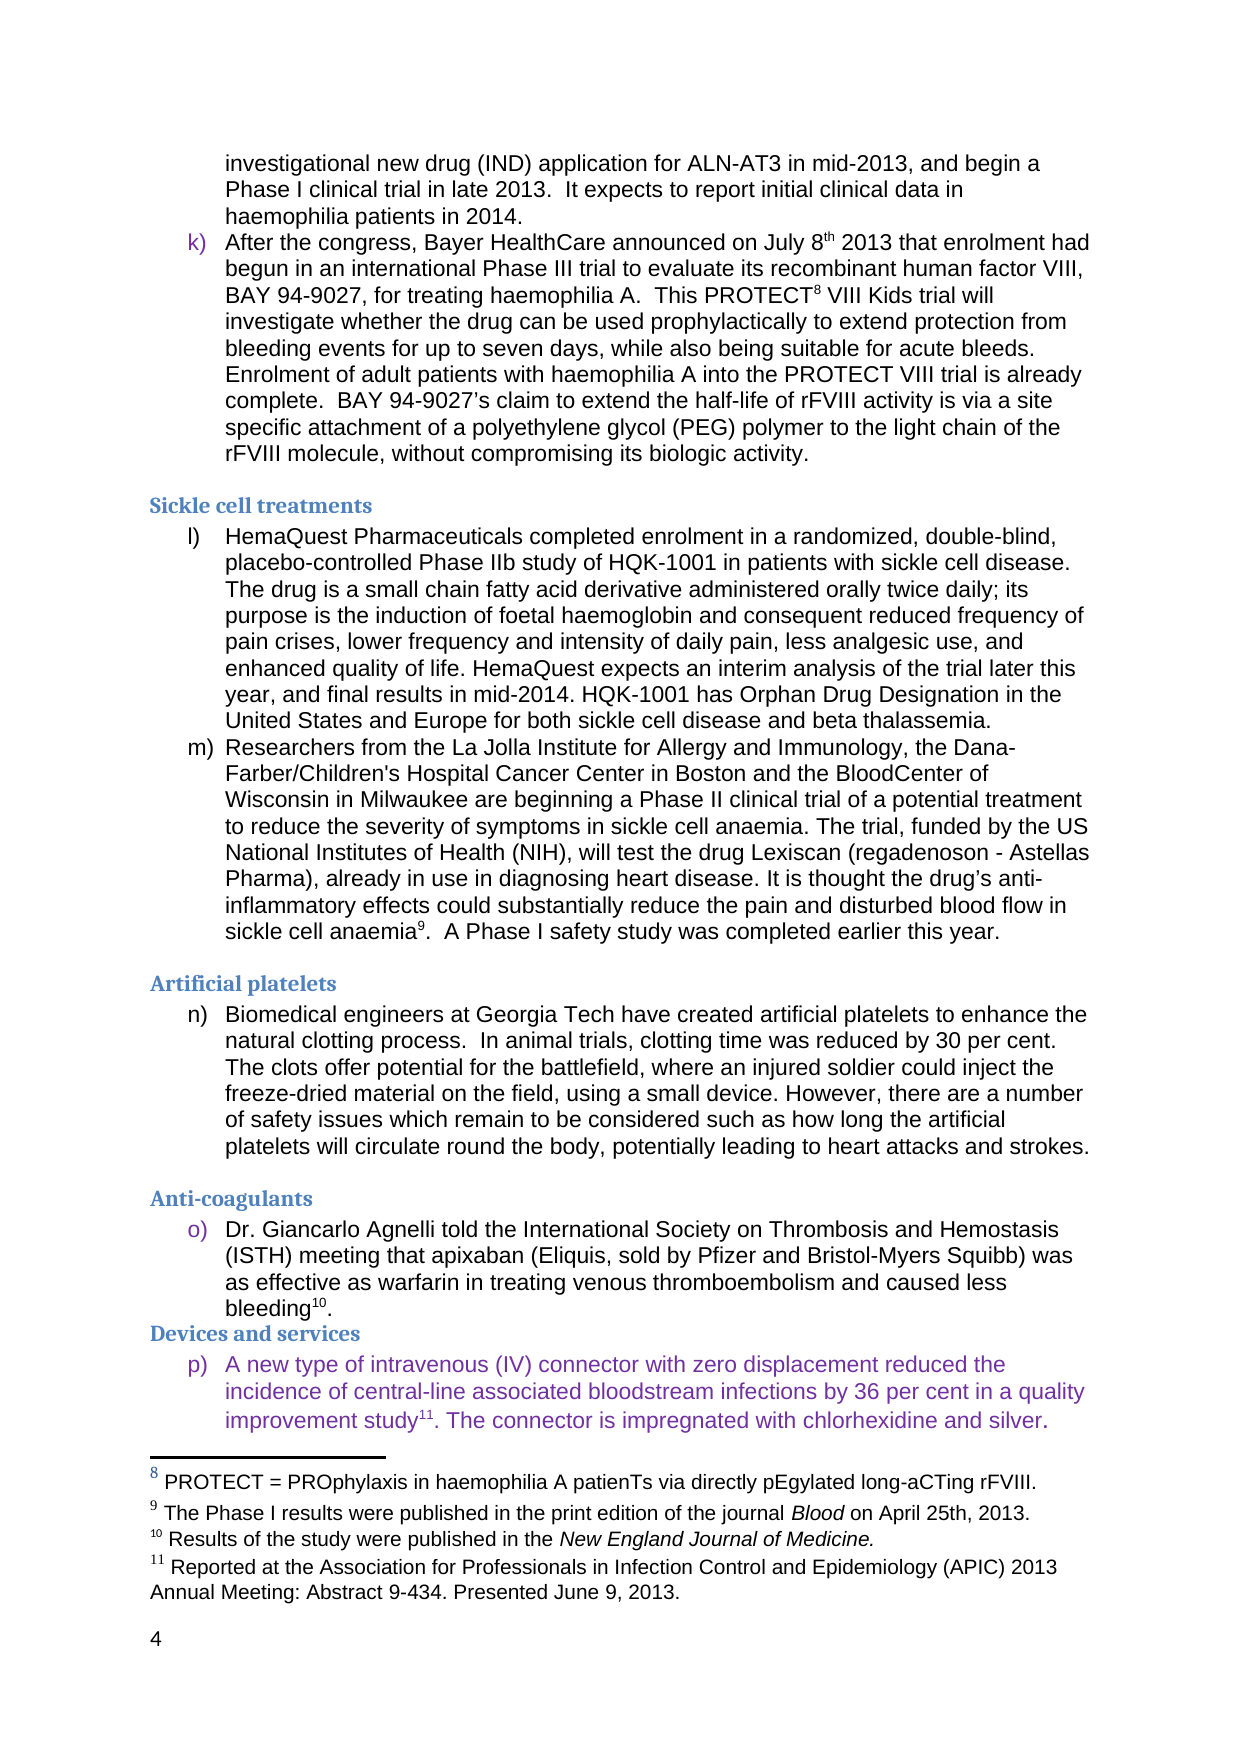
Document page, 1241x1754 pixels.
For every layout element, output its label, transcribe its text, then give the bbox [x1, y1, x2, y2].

subtitle Artificial platelets [150, 971, 1090, 997]
list Alnylam Pharmaceutical presented new pre-clinical data from its RNAi therapeutic program for the treatment of haemophilia and rare bleeding disorders. The company said the data demonstrated that ALN-AT3, a subcutaneously administered RNAi therapeutic targeting antithrombin, can normalize thrombin generation and improve haemostasis in haemophilia mice; as well as correct thrombin generation in a non-human primate haemophilia "inhibitor" model. Alnylam said it will submit an investigational new drug (IND) application for ALN-AT3 in mid-2013, and begin a Phase I clinical trial in late 2013. It expects to report initial clinical data in haemophilia patients in 2014. [187, 150, 1090, 229]
list Researchers from the La Jolla Institute for Allergy and Immunology, the Dana-Farber/Children's Hospital Cancer Center in Boston and the BloodCenter of Wisconsin in Milwaukee are beginning a Phase II clinical trial of a potential treatment to reduce the severity of symptoms in sickle cell anaemia. The trial, funded by the US National Institutes of Health (NIH), will test the drug Lexiscan (regadenoson - Astellas Pharma), already in use in diagnosing heart disease. It is thought the drug’s anti-inflammatory effects could substantially reduce the pain and disturbed blood flow in sickle cell anaemia. A Phase I safety study was completed earlier this year. [187, 734, 1090, 944]
list Biomedical engineers at Georgia Tech have created artificial platelets to enhance the natural clotting process. In animal trials, clotting time was reduced by 30 per cent. The clots offer potential for the battlefield, where an injured soldier could inject the freeze-dried material on the field, using a small device. However, there are a number of safety issues which remain to be considered such as how long the artificial platelets will circulate round the body, potentially leading to heart attacks and strokes. [187, 1001, 1090, 1159]
list HemaQuest Pharmaceuticals completed enrolment in a randomized, double-blind, placebo-controlled Phase IIb study of HQK-1001 in patients with sickle cell disease. The drug is a small chain fatty acid derivative administered orally twice daily; its purpose is the induction of foetal haemoglobin and consequent reduced frequency of pain crises, lower frequency and intensity of daily pain, less analgesic use, and enhanced quality of life. HemaQuest expects an interim analysis of the trial later this year, and final results in mid-2014. HQK-1001 has Orphan Drug Designation in the United States and Europe for both sickle cell disease and beta thalassemia. [187, 523, 1090, 734]
list After the congress, Bayer HealthCare announced on July 8th 2013 that enrolment had begun in an international Phase III trial to evaluate its recombinant human factor VIII, BAY 94-9027, for treating haemophilia A. This PROTECT VIII Kids trial will investigate whether the drug can be used prophylactically to extend protection from bleeding events for up to seven days, while also being suitable for acute bleeds. Enrolment of adult patients with haemophilia A into the PROTECT VIII trial is already complete. BAY 94-9027’s claim to extend the half-life of rFVIII activity is via a site specific attachment of a polyethylene glycol (PEG) polymer to the light chain of the rFVIII molecule, without compromising its biologic activity. [187, 229, 1090, 466]
subtitle Sickle cell treatments [150, 493, 1090, 519]
list A new type of intravenous (IV) connector with zero displacement reduced the incidence of central-line associated bloodstream infections by 36 per cent in a quality improvement study. The connector is impregnated with chlorhexidine and silver. [187, 1351, 1090, 1435]
subtitle Devices and services [150, 1321, 1090, 1347]
list Dr. Giancarlo Agnelli told the International Society on Thrombosis and Hemostasis (ISTH) meeting that apixaban (Eliquis, sold by Pfizer and Bristol-Myers Squibb) was as effective as warfarin in treating venous thromboembolism and caused less bleeding. [187, 1216, 1090, 1321]
subtitle Anti-coagulants [150, 1186, 1090, 1212]
